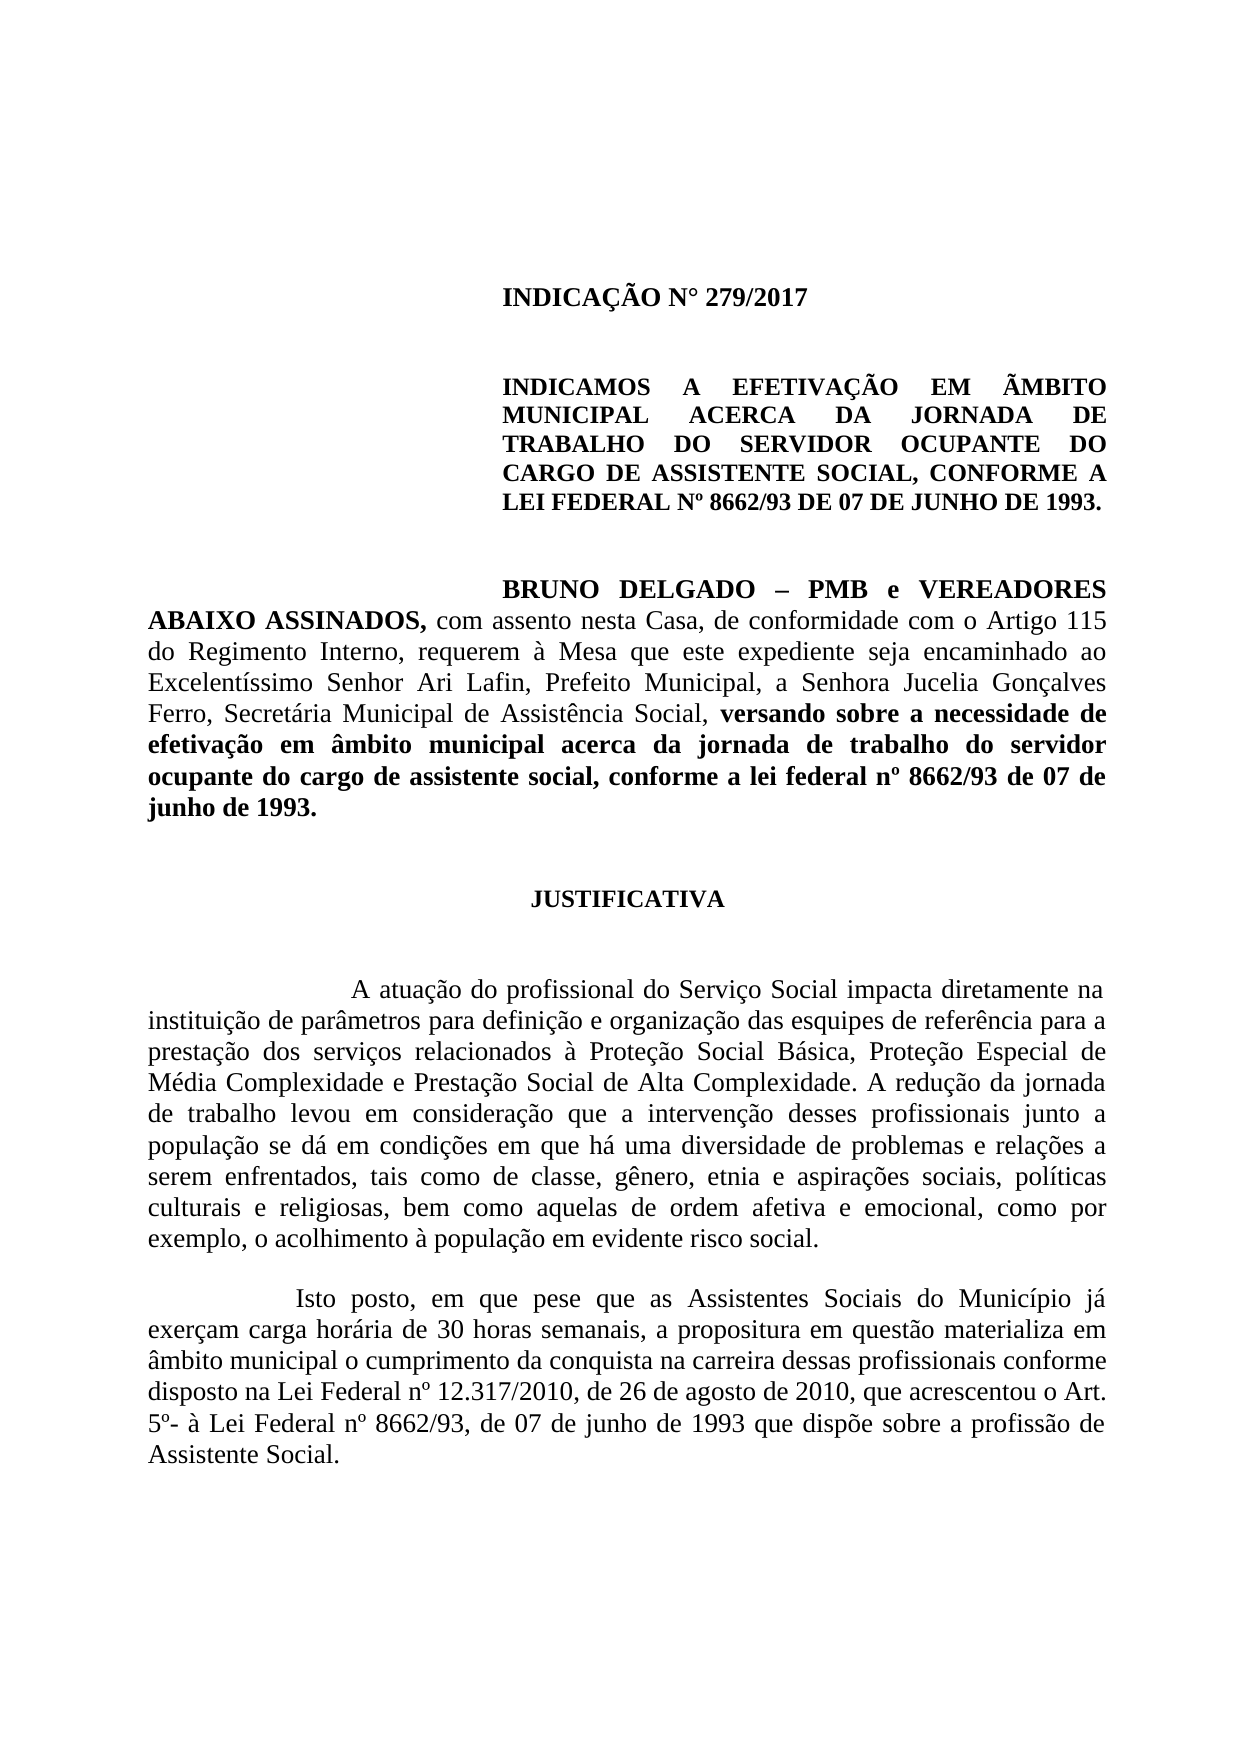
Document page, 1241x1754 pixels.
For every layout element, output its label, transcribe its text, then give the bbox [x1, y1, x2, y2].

text Isto posto, em que pese que as Assistentes Sociais do Município já exerçam carga horária de 30 horas semanais, a propositura em questão materializa em âmbito municipal o cumprimento da conquista na carreira dessas profissionais conforme disposto na Lei Federal nº 12.317/2010, de 26 de agosto de 2010, que acrescentou o Art. 5º- à Lei Federal nº 8662/93, de 07 de junho de 1993 que dispõe sobre a profissão de Assistente Social. [148, 1282, 1107, 1469]
text INDICAÇÃO N° 279/2017 [148, 281, 1107, 312]
text JUSTIFICATIVA [148, 884, 1107, 913]
text BRUNO DELGADO – PMB e VEREADORES ABAIXO ASSINADOS, com assento nesta Casa, de conformidade com o Artigo 115 do Regimento Interno, requerem à Mesa que este expediente seja encaminhado ao Excelentíssimo Senhor Ari Lafin, Prefeito Municipal, a Senhora Jucelia Gonçalves Ferro, Secretária Municipal de Assistência Social, versando sobre a necessidade de efetivação em âmbito municipal acerca da jornada de trabalho do servidor ocupante do cargo de assistente social, conforme a lei federal nº 8662/93 de 07 de junho de 1993. [148, 573, 1107, 822]
text INDICAMOS A EFETIVAÇÃO EM ÃMBITO MUNICIPAL ACERCA DA JORNADA DE TRABALHO DO SERVIDOR OCUPANTE DO CARGO DE ASSISTENTE SOCIAL, CONFORME A LEI FEDERAL Nº 8662/93 DE 07 DE JUNHO DE 1993. [502, 372, 1107, 515]
text A atuação do profissional do Serviço Social impacta diretamente na instituição de parâmetros para definição e organização das esquipes de referência para a prestação dos serviços relacionados à Proteção Social Básica, Proteção Especial de Média Complexidade e Prestação Social de Alta Complexidade. A redução da jornada de trabalho levou em consideração que a intervenção desses profissionais junto a população se dá em condições em que há uma diversidade de problemas e relações a serem enfrentados, tais como de classe, gênero, etnia e aspirações sociais, políticas culturais e religiosas, bem como aquelas de ordem afetiva e emocional, como por exemplo, o acolhimento à população em evidente risco social. [148, 973, 1107, 1253]
